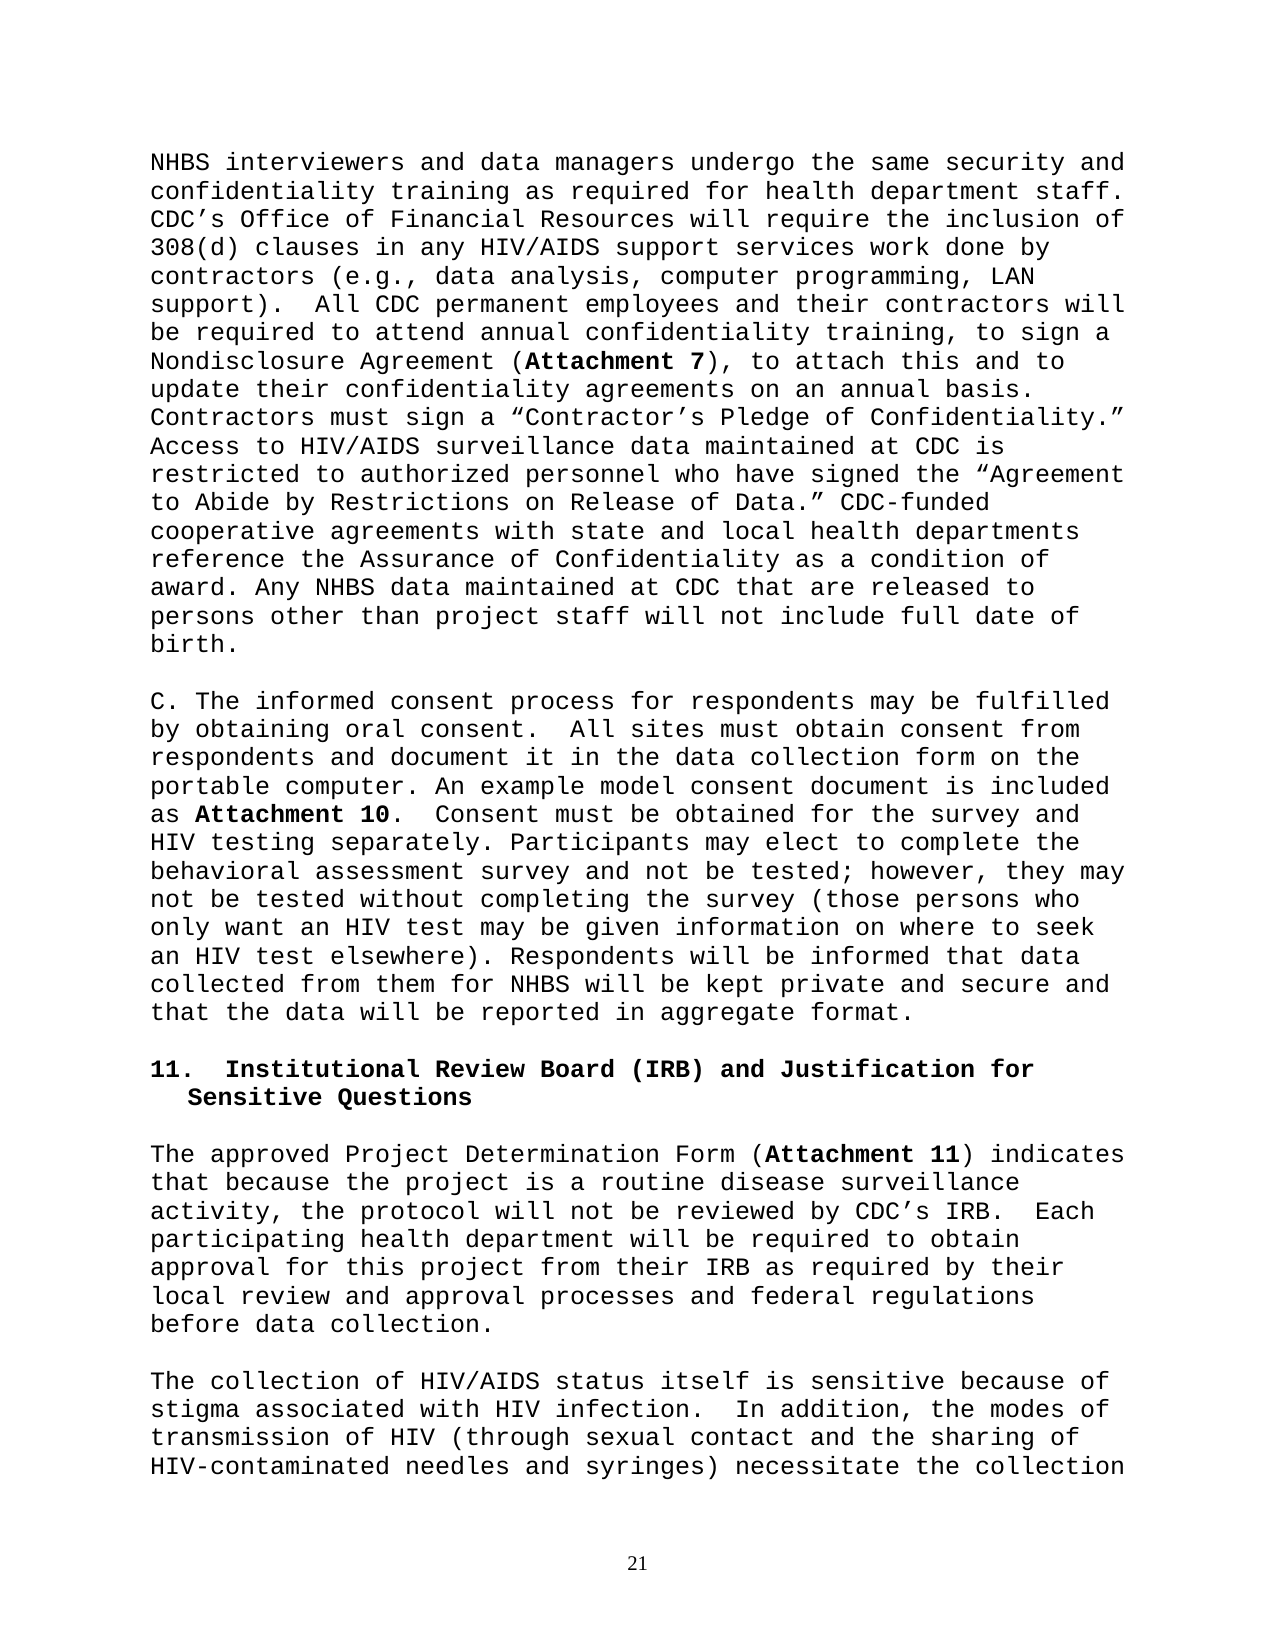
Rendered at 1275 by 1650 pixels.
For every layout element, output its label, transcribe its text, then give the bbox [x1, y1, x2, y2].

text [150, 1368, 1125, 1482]
text C. The informed consent process for respondents may be fulfilled by obtaining oral consent. All sites must obtain consent from respondents and document it in the data collection form on the portable computer. An example model consent document is included as Attachment 10. Consent must be obtained for the survey and HIV testing separately. Participants may elect to complete the behavioral assessment survey and not be tested; however, they may not be tested without completing the survey (those persons who only want an HIV test may be given information on where to seek an HIV test elsewhere). Respondents will be informed that data collected from them for NHBS will be kept private and secure and that the data will be reported in aggregate format. [150, 688, 1125, 1028]
text NHBS interviewers and data managers undergo the same security and confidentiality training as required for health department staff. CDC’s Office of Financial Resources will require the inclusion of 308(d) clauses in any HIV/AIDS support services work done by contractors (e.g., data analysis, computer programming, LAN support). All CDC permanent employees and their contractors will be required to attend annual confidentiality training, to sign a Nondisclosure Agreement (Attachment 7), to attach this and to update their confidentiality agreements on an annual basis. Contractors must sign a “Contractor’s Pledge of Confidentiality.” Access to HIV/AIDS surveillance data maintained at CDC is restricted to authorized personnel who have signed the “Agreement to Abide by Restrictions on Release of Data.” CDC-funded cooperative agreements with state and local health departments reference the Assurance of Confidentiality as a condition of award. Any NHBS data maintained at CDC that are released to persons other than project staff will not include full date of birth. [150, 150, 1125, 660]
list Institutional Review Board (IRB) and Justification for Sensitive Questions [150, 1057, 1125, 1113]
text The approved Project Determination Form (Attachment 11) indicates that because the project is a routine disease surveillance activity, the protocol will not be reviewed by CDC’s IRB. Each participating health department will be required to obtain approval for this project from their IRB as required by their local review and approval processes and federal regulations before data collection. [150, 1142, 1125, 1340]
